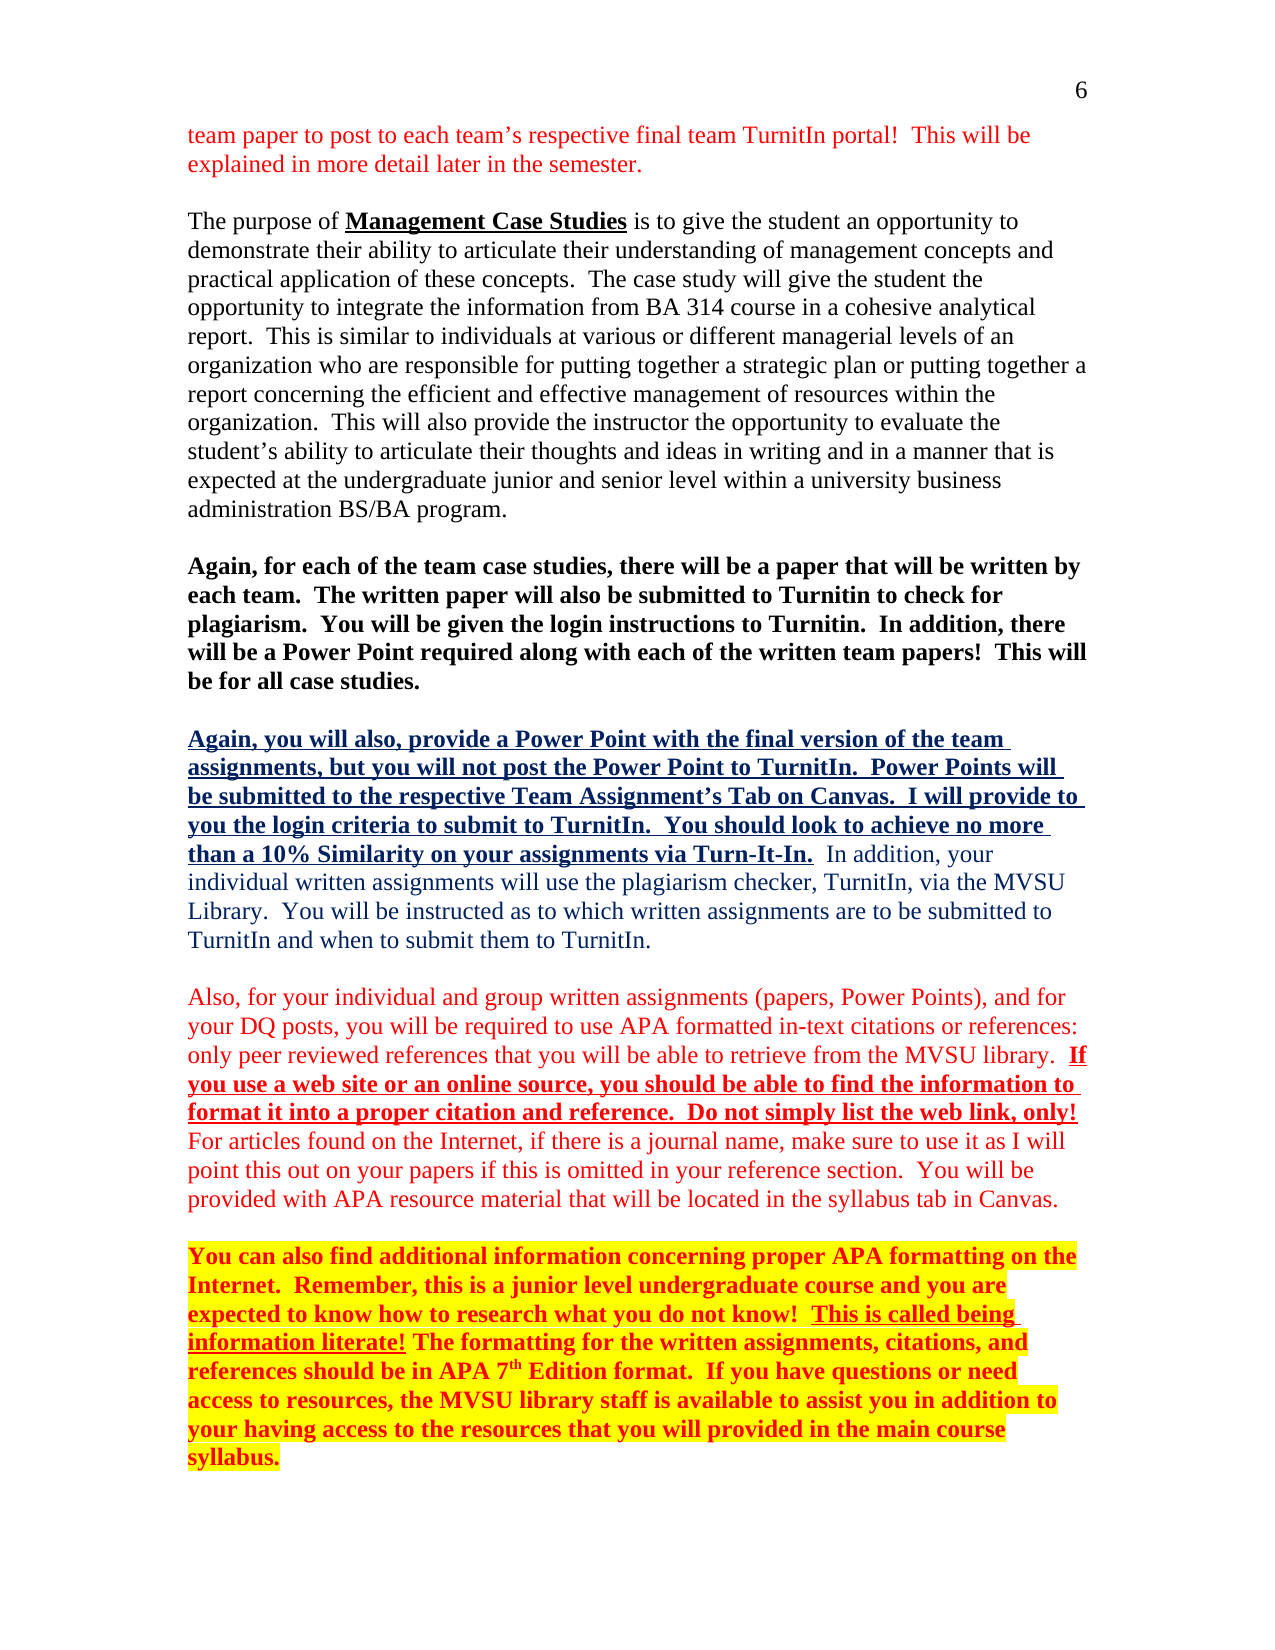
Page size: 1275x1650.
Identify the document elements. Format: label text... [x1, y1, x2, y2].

text Again, for each of the team case studies, there will be a paper that will be written by each team. The written paper will also be submitted to Turnitin to check for plagiarism. You will be given the login instructions to Turnitin. In addition, there will be a Power Point required along with each of the written team papers! This will be for all case studies. [187, 551, 1087, 695]
text Again, you will also, provide a Power Point with the final version of the team assignments, but you will not post the Power Point to TurnitIn. Power Points will be submitted to the respective Team Assignment’s Tab on Canvas. I will provide to you the login criteria to submit to TurnitIn. You should look to achieve no more than a 10% Similarity on your assignments via Turn-It-In. In addition, your individual written assignments will use the plagiarism checker, TurnitIn, via the MVSU Library. You will be instructed as to which written assignments are to be submitted to TurnitIn and when to submit them to TurnitIn. [187, 724, 1087, 954]
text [187, 120, 1087, 177]
text Also, for your individual and group written assignments (papers, Power Points), and for your DQ posts, you will be required to use APA formatted in-text citations or references: only peer reviewed references that you will be able to retrieve from the MVSU library. If you use a web site or an online source, you should be able to find the information to format it into a proper citation and reference. Do not simply list the web link, only! For articles found on the Internet, if there is a journal name, make sure to use it as I will point this out on your papers if this is omitted in your reference section. You will be provided with APA resource material that will be located in the syllabus tab in Canvas. [187, 982, 1087, 1212]
text You can also find additional information concerning proper APA formatting on the Internet. Remember, this is a junior level undergraduate course and you are expected to know how to research what you do not know! This is called being information literate! The formatting for the written assignments, citations, and references should be in APA 7th Edition format. If you have questions or need access to resources, the MVSU library staff is available to assist you in addition to your having access to the resources that you will provided in the main course syllabus. [187, 1241, 1087, 1471]
text The purpose of Management Case Studies is to give the student an opportunity to demonstrate their ability to articulate their understanding of management concepts and practical application of these concepts. The case study will give the student the opportunity to integrate the information from BA 314 course in a cohesive analytical report. This is similar to individuals at various or different managerial levels of an organization who are responsible for putting together a strategic plan or putting together a report concerning the efficient and effective management of resources within the organization. This will also provide the instructor the opportunity to evaluate the student’s ability to articulate their thoughts and ideas in writing and in a manner that is expected at the undergraduate junior and senior level within a university business administration BS/BA program. [187, 206, 1087, 522]
